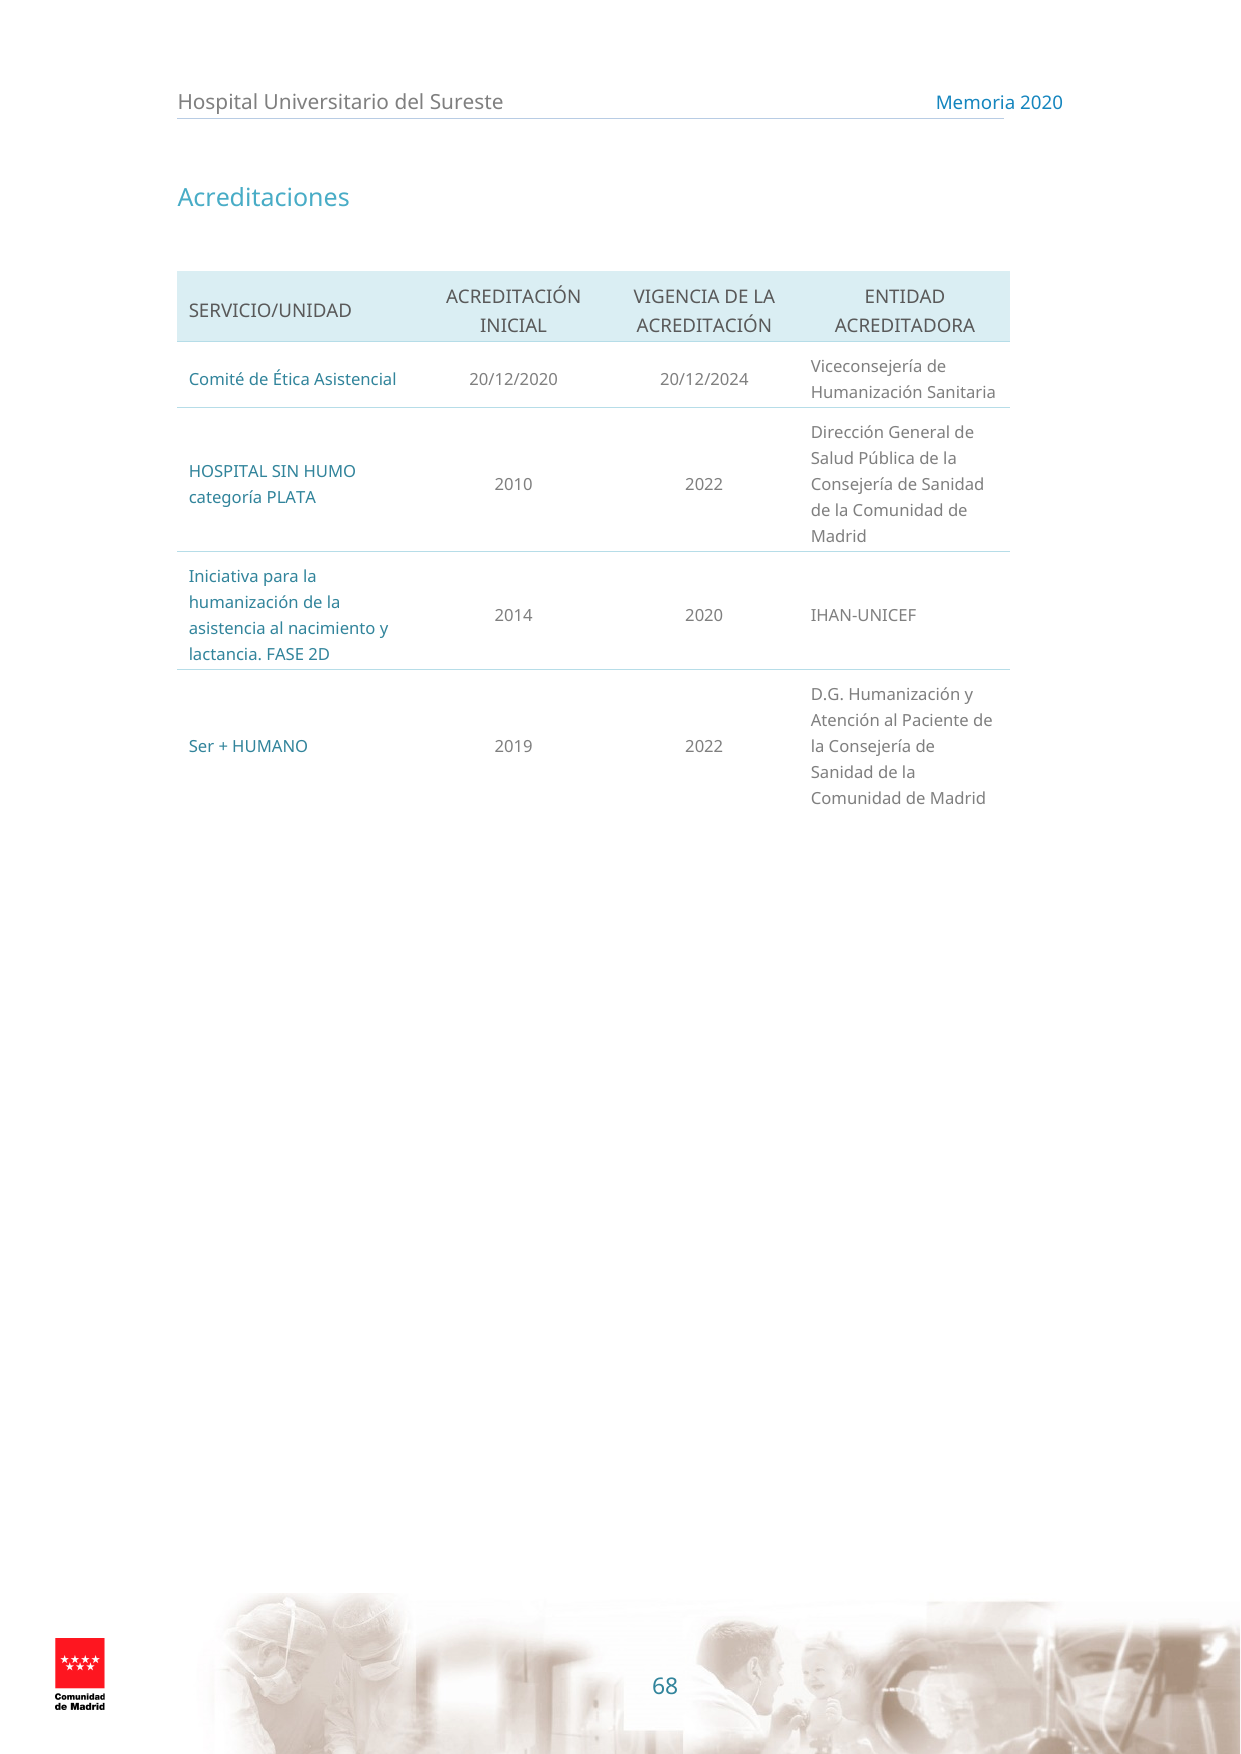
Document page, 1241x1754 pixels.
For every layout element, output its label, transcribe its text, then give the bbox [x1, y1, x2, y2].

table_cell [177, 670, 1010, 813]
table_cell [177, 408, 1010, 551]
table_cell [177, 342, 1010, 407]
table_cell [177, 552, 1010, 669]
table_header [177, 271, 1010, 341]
picture [38, 1593, 1241, 1754]
text Acreditaciones [177, 180, 1004, 214]
